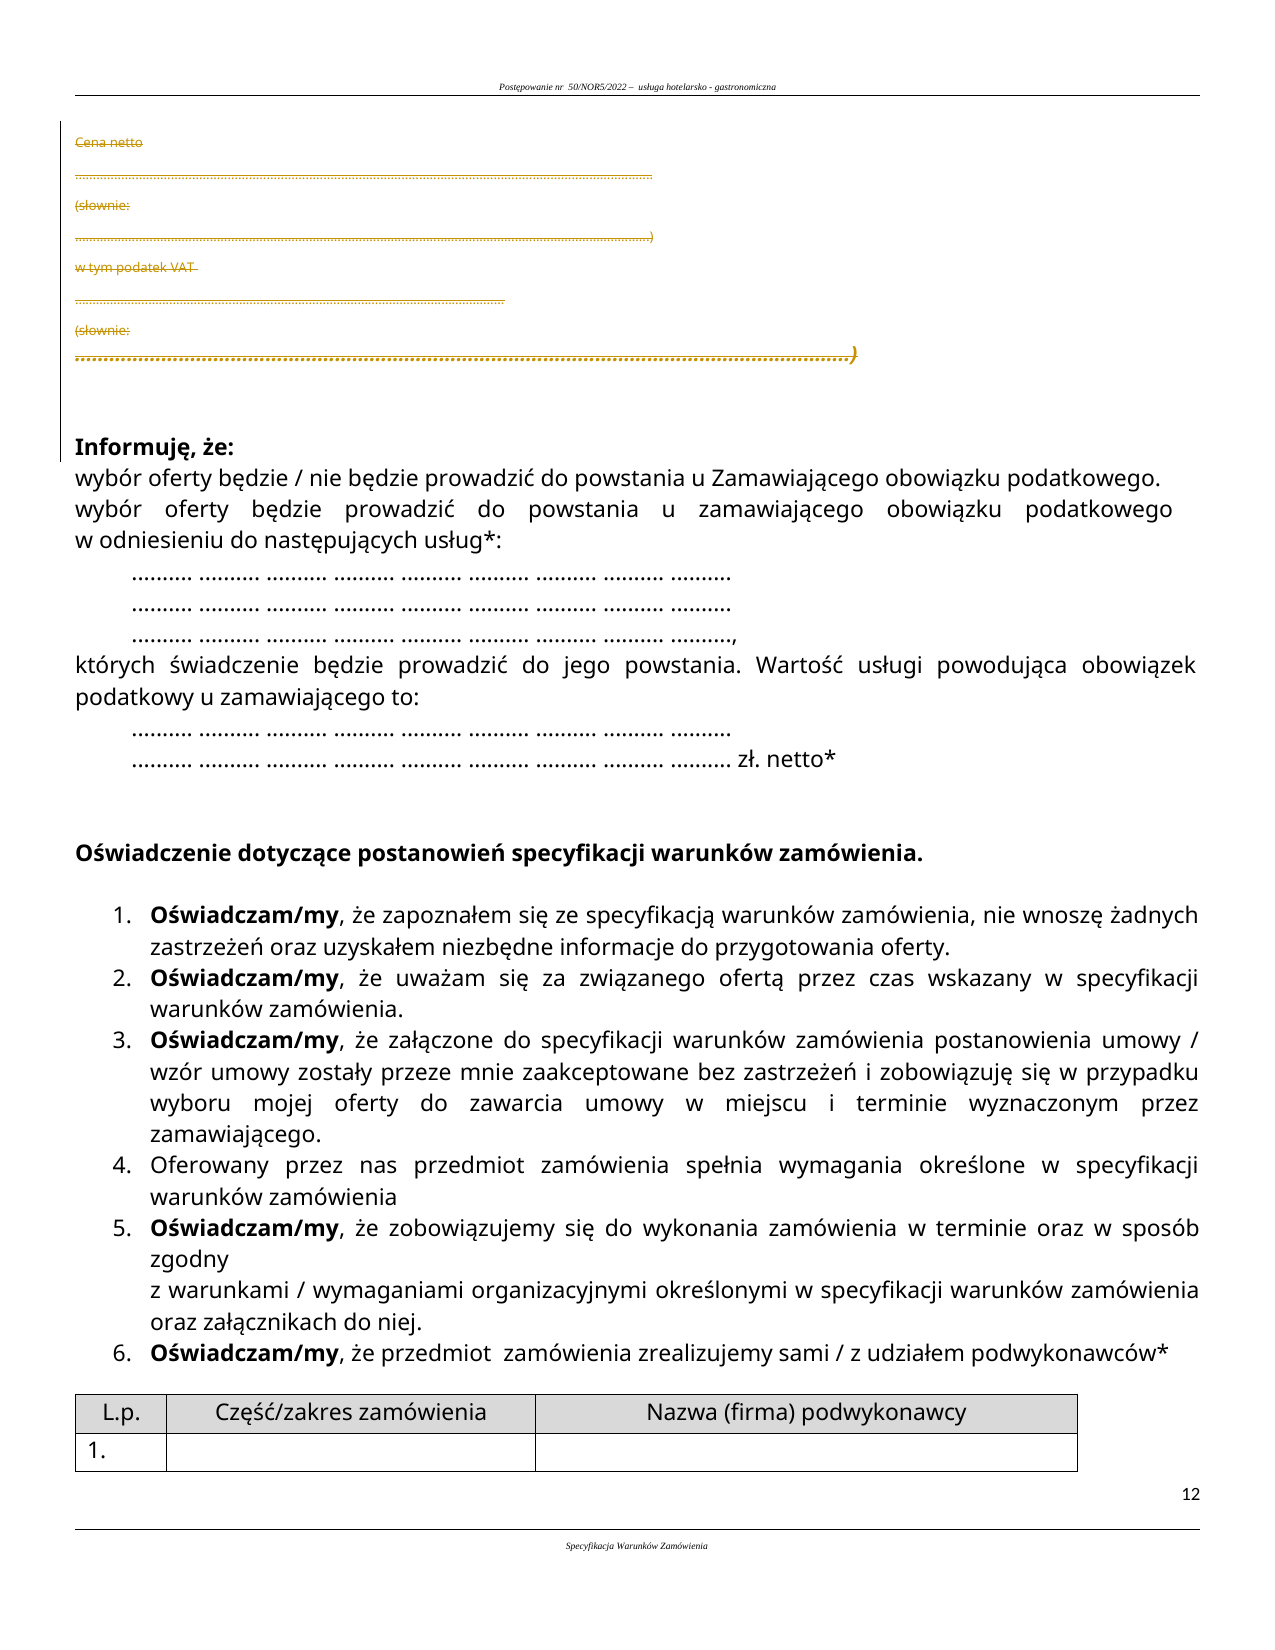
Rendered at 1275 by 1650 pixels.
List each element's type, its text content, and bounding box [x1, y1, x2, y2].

table_header Część/zakres zamówienia [167, 1395, 535, 1433]
list Oświadczam/my, że zapoznałem się ze specyfikacją warunków zamówienia, nie wnoszę żadnych zastrzeżeń oraz uzyskałem niezbędne informacje do przygotowania oferty. [112, 899, 1200, 962]
table_header L.p. [76, 1395, 166, 1433]
list Oświadczam/my, że zobowiązujemy się do wykonania zamówienia w terminie oraz w sposób zgodny z warunkami / wymaganiami organizacyjnymi określonymi w specyfikacji warunków zamówienia oraz załącznikach do niej. [112, 1212, 1200, 1337]
text .......... .......... .......... .......... .......... .......... .......... .......... .......... [131, 587, 1200, 618]
text .......... .......... .......... .......... .......... .......... .......... .......... .......... [131, 712, 1200, 743]
text .......... .......... .......... .......... .......... .......... .......... .......... .........., [131, 618, 1200, 649]
table_header Nazwa (firma) podwykonawcy [536, 1395, 1077, 1433]
table_cell 1. [76, 1434, 166, 1471]
table_cell [167, 1434, 535, 1471]
text .......... .......... .......... .......... .......... .......... .......... .......... .......... zł. netto* [131, 743, 1200, 774]
list Oświadczam/my, że przedmiot zamówienia zrealizujemy sami / z udziałem podwykonawców* [112, 1337, 1200, 1368]
list Oferowany przez nas przedmiot zamówienia spełnia wymagania określone w specyfikacji warunków zamówienia [112, 1149, 1200, 1212]
text których świadczenie będzie prowadzić do jego powstania. Wartość usługi powodująca obowiązek podatkowy u zamawiającego to: [75, 649, 1198, 712]
text .......... .......... .......... .......... .......... .......... .......... .......... .......... [131, 555, 1200, 587]
text Oświadczenie dotyczące postanowień specyfikacji warunków zamówienia. [75, 837, 1200, 868]
list Oświadczam/my, że załączone do specyfikacji warunków zamówienia postanowienia umowy / wzór umowy zostały przeze mnie zaakceptowane bez zastrzeżeń i zobowiązuję się w przypadku wyboru mojej oferty do zawarcia umowy w miejscu i terminie wyznaczonym przez zamawiającego. [112, 1024, 1200, 1149]
text Informuję, że: [75, 430, 1198, 462]
table_cell [536, 1434, 1077, 1471]
text wybór oferty będzie / nie będzie prowadzić do powstania u Zamawiającego obowiązku podatkowego. [75, 462, 1198, 493]
text wybór oferty będzie prowadzić do powstania u zamawiającego obowiązku podatkowego w odniesieniu do następujących usług*: [75, 493, 1198, 555]
list Oświadczam/my, że uważam się za związanego ofertą przez czas wskazany w specyfikacji warunków zamówienia. [112, 962, 1200, 1024]
